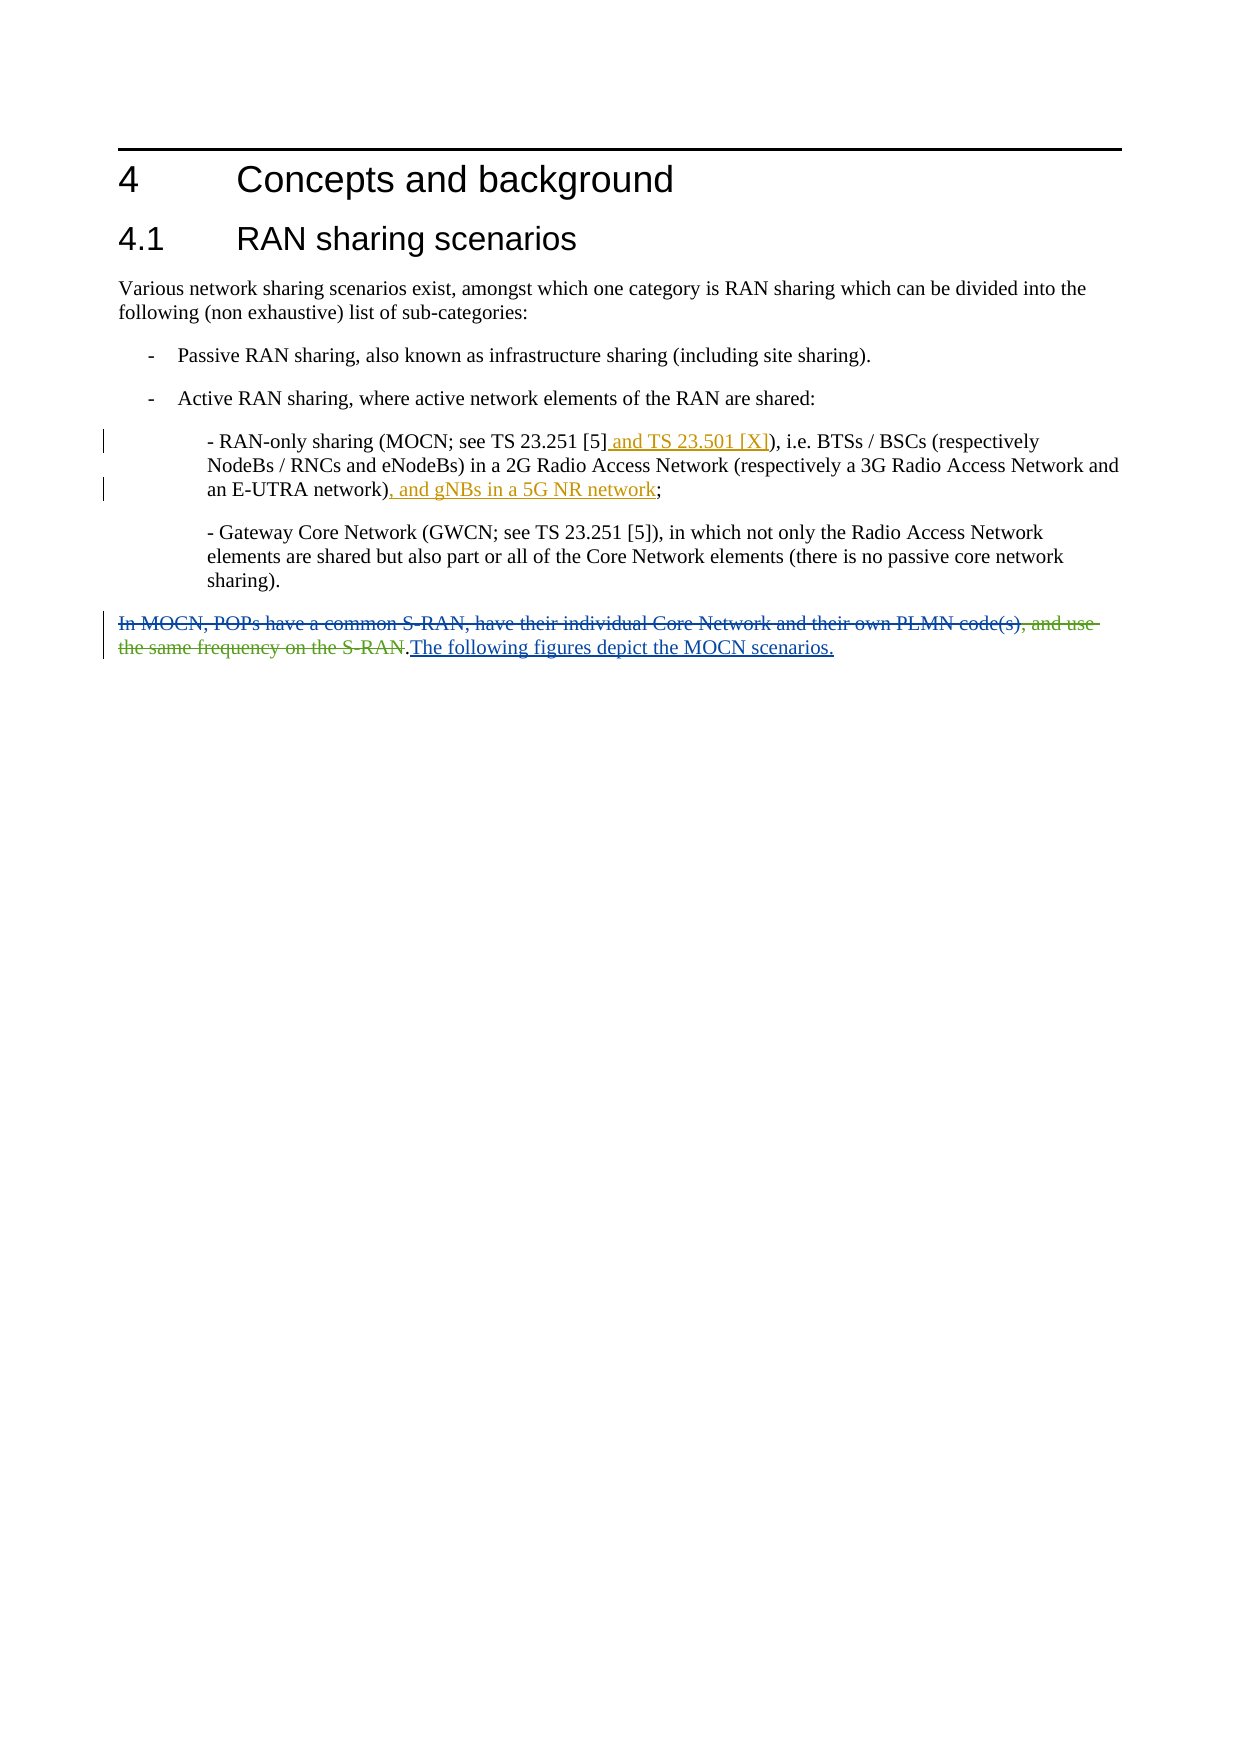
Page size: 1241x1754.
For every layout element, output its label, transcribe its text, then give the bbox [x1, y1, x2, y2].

text - Passive RAN sharing, also known as infrastructure sharing (including site sharing). [148, 343, 1122, 367]
subtitle 4.1 RAN sharing scenarios [118, 219, 1122, 257]
text - Gateway Core Network (GWCN; see TS 23.251 [5]), in which not only the Radio Access Network elements are shared but also part or all of the Core Network elements (there is no passive core network sharing). [207, 519, 1122, 592]
text - Active RAN sharing, where active network elements of the RAN are shared: [148, 386, 1122, 410]
text . [118, 611, 1122, 659]
subtitle 4 Concepts and background [118, 151, 1122, 200]
text Various network sharing scenarios exist, amongst which one category is RAN sharing which can be divided into the following (non exhaustive) list of sub-categories: [118, 276, 1122, 324]
text - RAN-only sharing (MOCN; see TS 23.251 [5]), i.e. BTSs / BSCs (respectively NodeBs / RNCs and eNodeBs) in a 2G Radio Access Network (respectively a 3G Radio Access Network and an E-UTRA network); [207, 429, 1122, 501]
